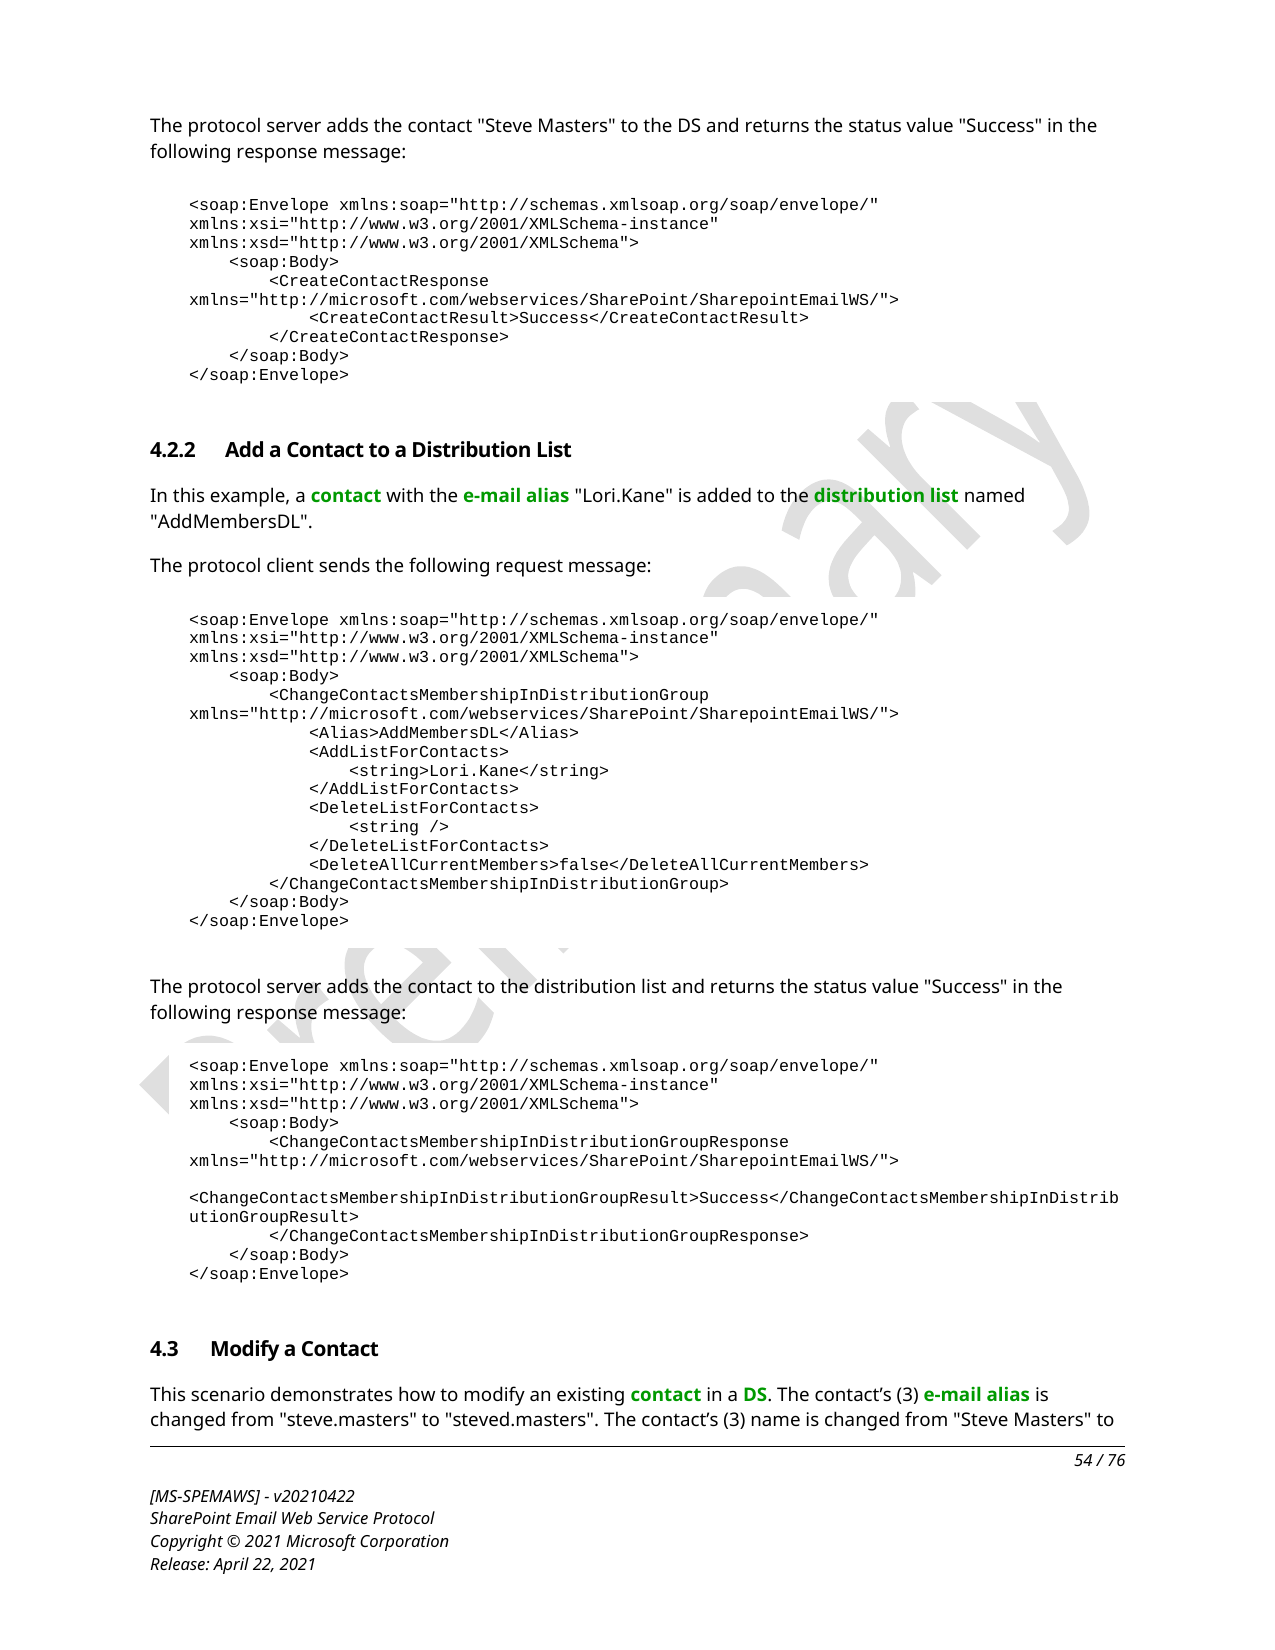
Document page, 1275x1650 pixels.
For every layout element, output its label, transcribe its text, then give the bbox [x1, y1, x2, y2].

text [150, 1381, 1125, 1432]
text <soap:Body> [175, 1100, 1137, 1119]
text </soap:Body> [175, 879, 1137, 898]
text In this example, a contact with the e-mail alias "Lori.Kane" is added to the distribution list named "AddMembersDL". [150, 483, 1125, 534]
text </soap:Envelope> [175, 352, 1137, 396]
text </soap:Envelope> [175, 1251, 1137, 1294]
text The protocol client sends the following request message: [150, 552, 1125, 578]
text <string /> [175, 804, 1137, 823]
text The protocol server adds the contact "Steve Masters" to the DS and returns the status value "Success" in the following response message: [150, 112, 1125, 163]
subtitle Add a Contact to a Distribution List [150, 435, 1125, 464]
text <ChangeContactsMembershipInDistributionGroupResult>Success</ChangeContactsMembershipInDistributionGroupResult> [175, 1156, 1137, 1213]
text <ChangeContactsMembershipInDistributionGroup xmlns="http://microsoft.com/webservices/SharePoint/SharepointEmailWS/"> [175, 672, 1137, 710]
text <DeleteAllCurrentMembers>false</DeleteAllCurrentMembers> [175, 842, 1137, 861]
text <Alias>AddMembersDL</Alias> [175, 710, 1137, 729]
text <CreateContactResponse xmlns="http://microsoft.com/webservices/SharePoint/SharepointEmailWS/"> [175, 258, 1137, 295]
text </ChangeContactsMembershipInDistributionGroupResponse> [175, 1213, 1137, 1232]
subtitle Modify a Contact [150, 1334, 1125, 1362]
text <ChangeContactsMembershipInDistributionGroupResponse xmlns="http://microsoft.com/webservices/SharePoint/SharepointEmailWS/"> [175, 1119, 1137, 1156]
text <soap:Body> [175, 653, 1137, 672]
text </ChangeContactsMembershipInDistributionGroup> [175, 861, 1137, 879]
text <CreateContactResult>Success</CreateContactResult> [175, 295, 1137, 314]
text <string>Lori.Kane</string> [175, 747, 1137, 766]
text <DeleteListForContacts> [175, 785, 1137, 804]
text <AddListForContacts> [175, 729, 1137, 747]
text </DeleteListForContacts> [175, 823, 1137, 842]
text </soap:Body> [175, 1232, 1137, 1251]
text <soap:Body> [175, 239, 1137, 258]
text </AddListForContacts> [175, 766, 1137, 785]
text </CreateContactResponse> [175, 314, 1137, 333]
text </soap:Envelope> [175, 898, 1137, 942]
text The protocol server adds the contact to the distribution list and returns the status value "Success" in the following response message: [150, 973, 1125, 1024]
text </soap:Body> [175, 333, 1137, 352]
